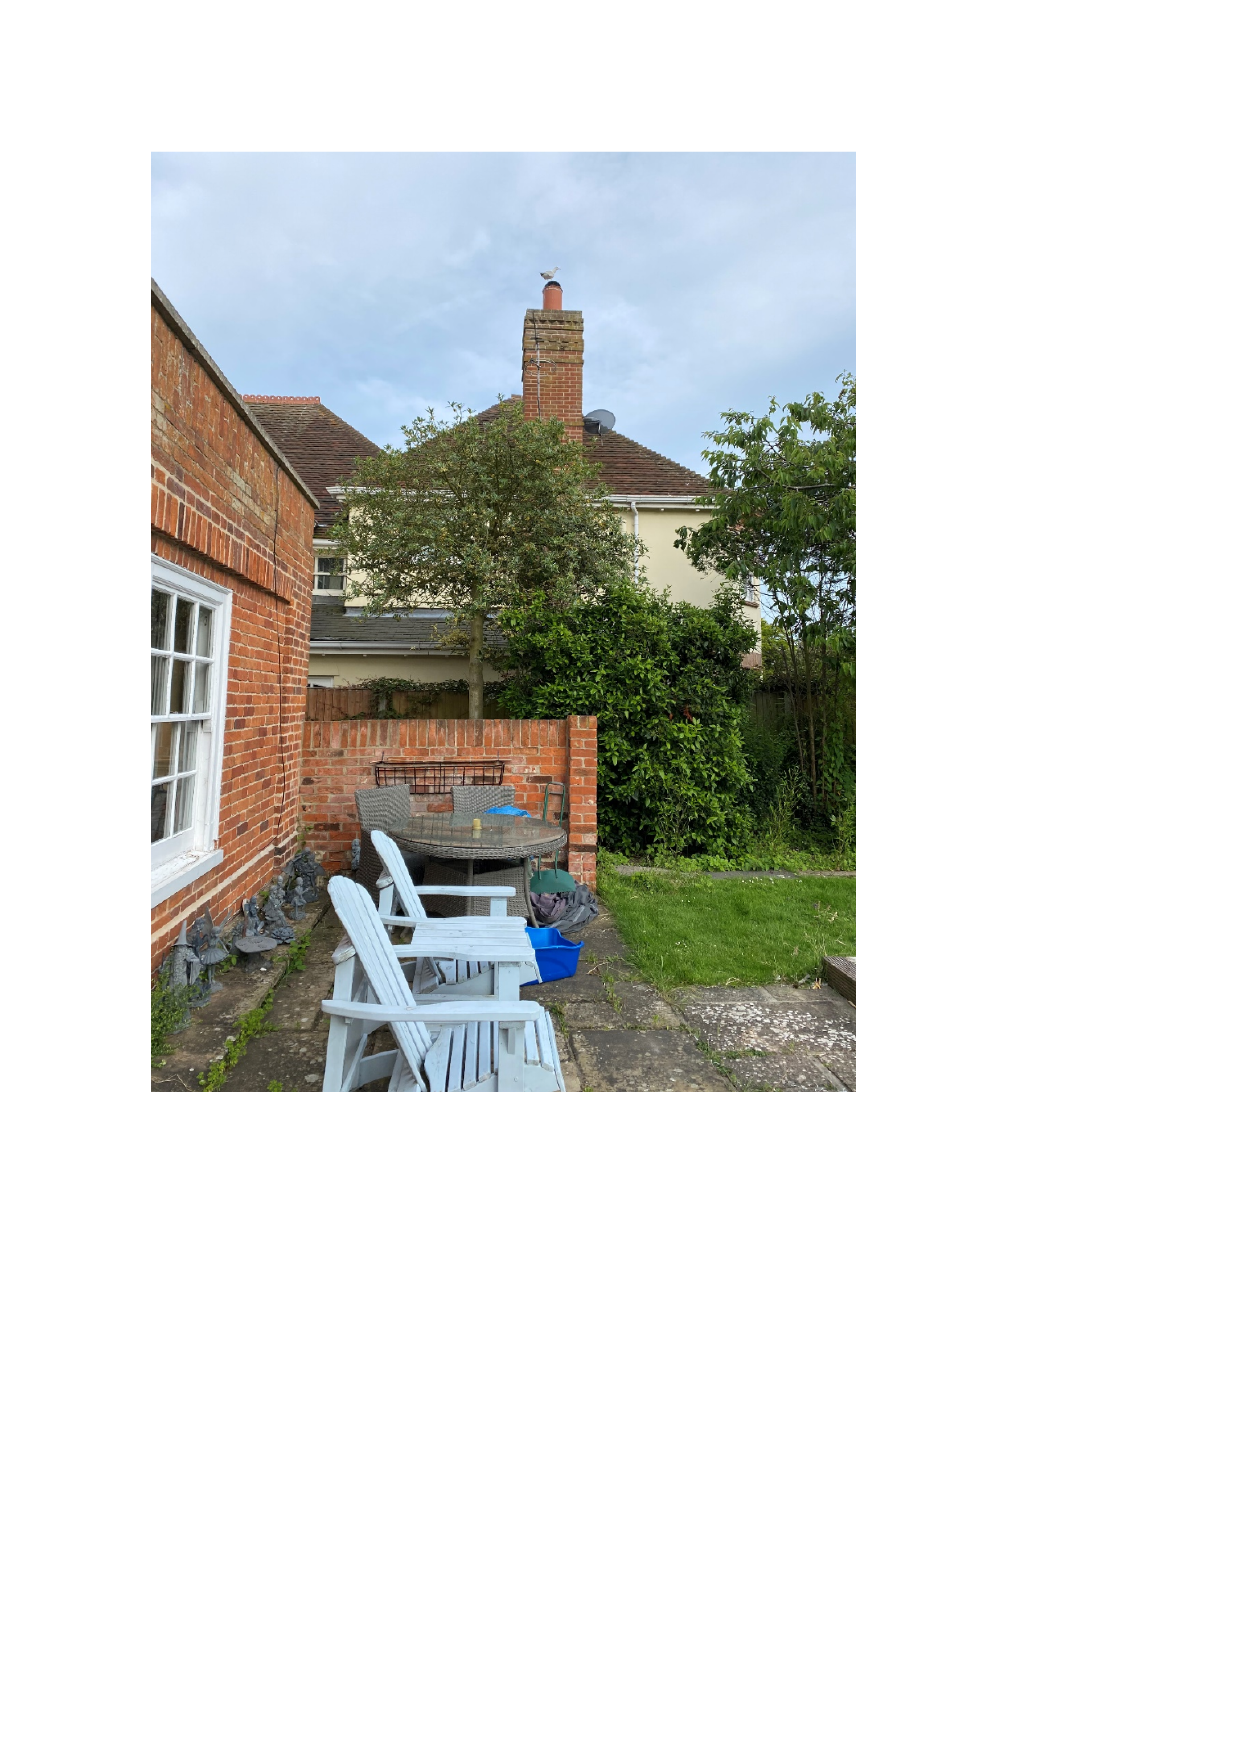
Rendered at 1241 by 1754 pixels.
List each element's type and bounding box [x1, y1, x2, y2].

picture [151, 153, 856, 1091]
